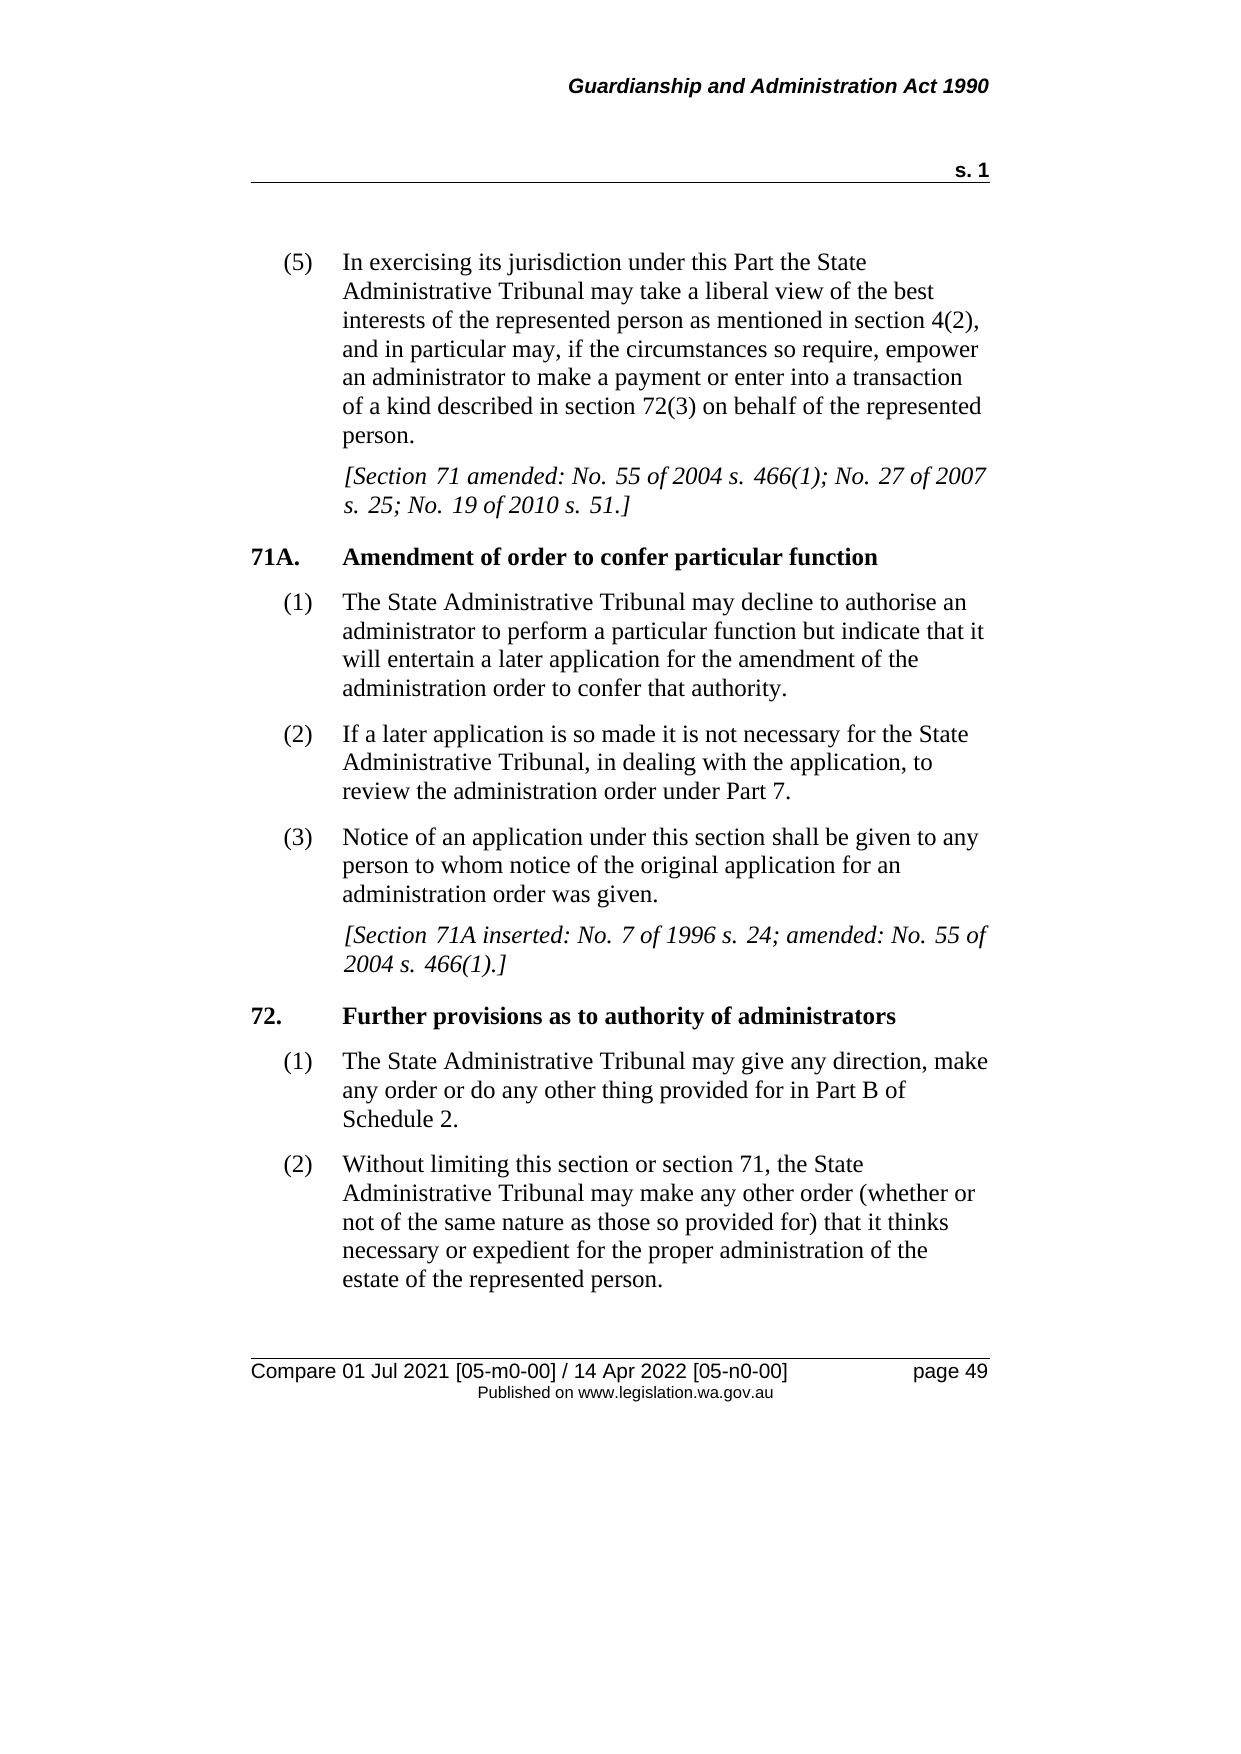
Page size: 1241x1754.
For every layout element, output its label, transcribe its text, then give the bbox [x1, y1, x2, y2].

text (2) Without limiting this section or section 71, the State Administrative Tribunal may make any other order (whether or not of the same nature as those so provided for) that it thinks necessary or expedient for the proper administration of the estate of the represented person. [251, 1149, 990, 1293]
text (5) In exercising its jurisdiction under this Part the State Administrative Tribunal may take a liberal view of the best interests of the represented person as mentioned in section 4(2), and in particular may, if the circumstances so require, empower an administrator to make a payment or enter into a transaction of a kind described in section 72(3) on behalf of the represented person. [251, 247, 990, 449]
text (1) The State Administrative Tribunal may give any direction, make any order or do any other thing provided for in Part B of Schedule 2. [251, 1046, 990, 1132]
subtitle 72. Further provisions as to authority of administrators [251, 1001, 990, 1029]
subtitle 71A. Amendment of order to confer particular function [251, 542, 990, 570]
text (1) The State Administrative Tribunal may decline to authorise an administrator to perform a particular function but indicate that it will entertain a later application for the amendment of the administration order to confer that authority. [251, 587, 990, 702]
text (2) If a later application is so made it is not necessary for the State Administrative Tribunal, in dealing with the application, to review the administration order under Part 7. [251, 719, 990, 805]
text [Section 71A inserted: No. 7 of 1996 s. 24; amended: No. 55 of 2004 s. 466(1).] [251, 920, 990, 978]
text [Section 71 amended: No. 55 of 2004 s. 466(1); No. 27 of 2007 s. 25; No. 19 of 2010 s. 51.] [251, 461, 990, 519]
text (3) Notice of an application under this section shall be given to any person to whom notice of the original application for an administration order was given. [251, 822, 990, 908]
